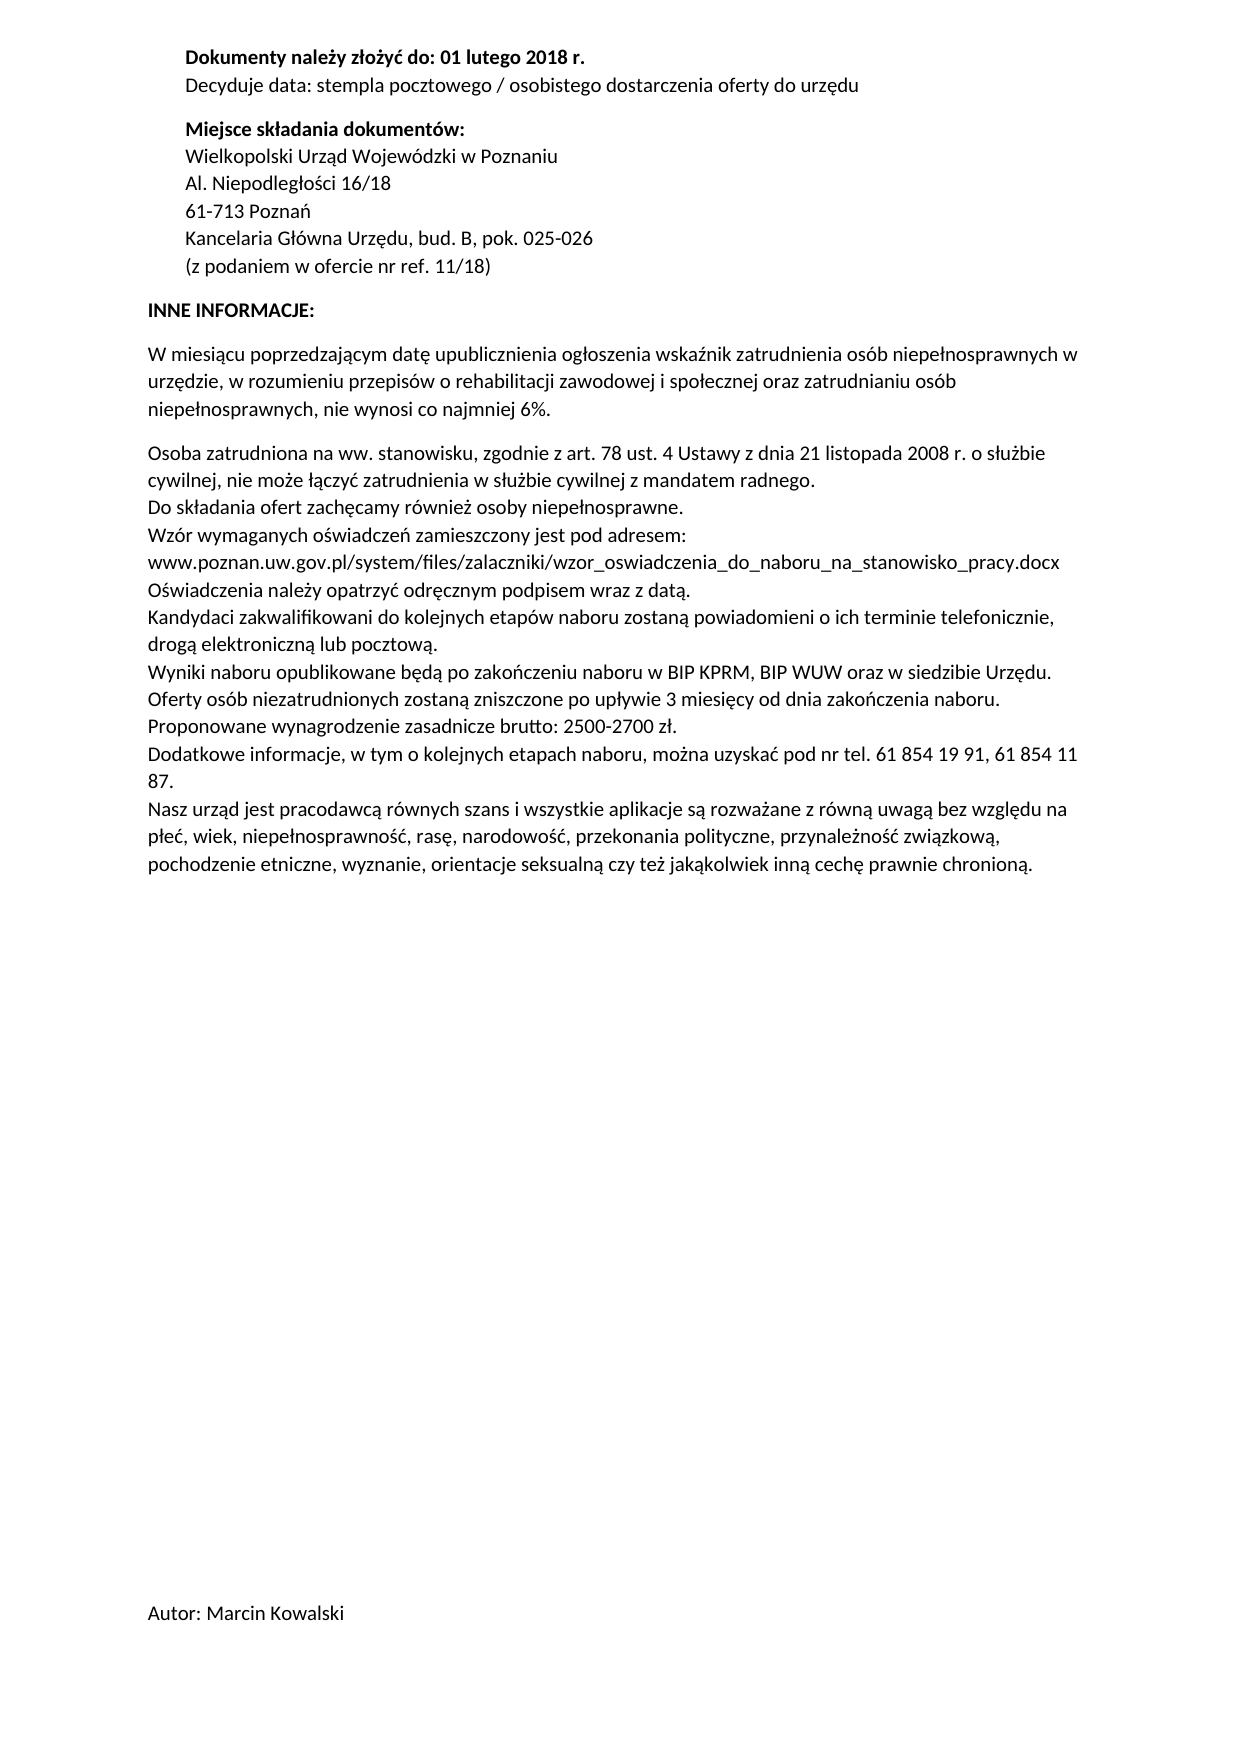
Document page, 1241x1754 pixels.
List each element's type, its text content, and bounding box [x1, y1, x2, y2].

text W miesiącu poprzedzającym datę upublicznienia ogłoszenia wskaźnik zatrudnienia osób niepełnosprawnych w urzędzie, w rozumieniu przepisów o rehabilitacji zawodowej i społecznej oraz zatrudnianiu osób niepełnosprawnych, nie wynosi co najmniej 6%. [148, 341, 1093, 421]
text Osoba zatrudniona na ww. stanowisku, zgodnie z art. 78 ust. 4 Ustawy z dnia 21 listopada 2008 r. o służbie cywilnej, nie może łączyć zatrudnienia w służbie cywilnej z mandatem radnego. Do składania ofert zachęcamy również osoby niepełnosprawne. Wzór wymaganych oświadczeń zamieszczony jest pod adresem: www.poznan.uw.gov.pl/system/files/zalaczniki/wzor_oswiadczenia_do_naboru_na_stanowisko_pracy.docx Oświadczenia należy opatrzyć odręcznym podpisem wraz z datą. Kandydaci zakwalifikowani do kolejnych etapów naboru zostaną powiadomieni o ich terminie telefonicznie, drogą elektroniczną lub pocztową. Wyniki naboru opublikowane będą po zakończeniu naboru w BIP KPRM, BIP WUW oraz w siedzibie Urzędu. Oferty osób niezatrudnionych zostaną zniszczone po upływie 3 miesięcy od dnia zakończenia naboru. Proponowane wynagrodzenie zasadnicze brutto: 2500-2700 zł. Dodatkowe informacje, w tym o kolejnych etapach naboru, można uzyskać pod nr tel. 61 854 19 91, 61 854 11 87. Nasz urząd jest pracodawcą równych szans i wszystkie aplikacje są rozważane z równą uwagą bez względu na płeć, wiek, niepełnosprawność, rasę, narodowość, przekonania polityczne, przynależność związkową, pochodzenie etniczne, wyznanie, orientacje seksualną czy też jakąkolwiek inną cechę prawnie chronioną. [148, 440, 1093, 876]
text Autor: Marcin Kowalski [148, 1600, 1093, 1625]
text Miejsce składania dokumentów: Wielkopolski Urząd Wojewódzki w Poznaniu Al. Niepodległości 16/18 61-713 Poznań Kancelaria Główna Urzędu, bud. B, pok. 025-026 (z podaniem w ofercie nr ref. 11/18) [185, 116, 1093, 278]
text INNE INFORMACJE: [148, 297, 1093, 322]
text Decyduje data: stempla pocztowego / osobistego dostarczenia oferty do urzędu [185, 72, 1093, 97]
text Dokumenty należy złożyć do: 01 lutego 2018 r. [185, 44, 1093, 70]
